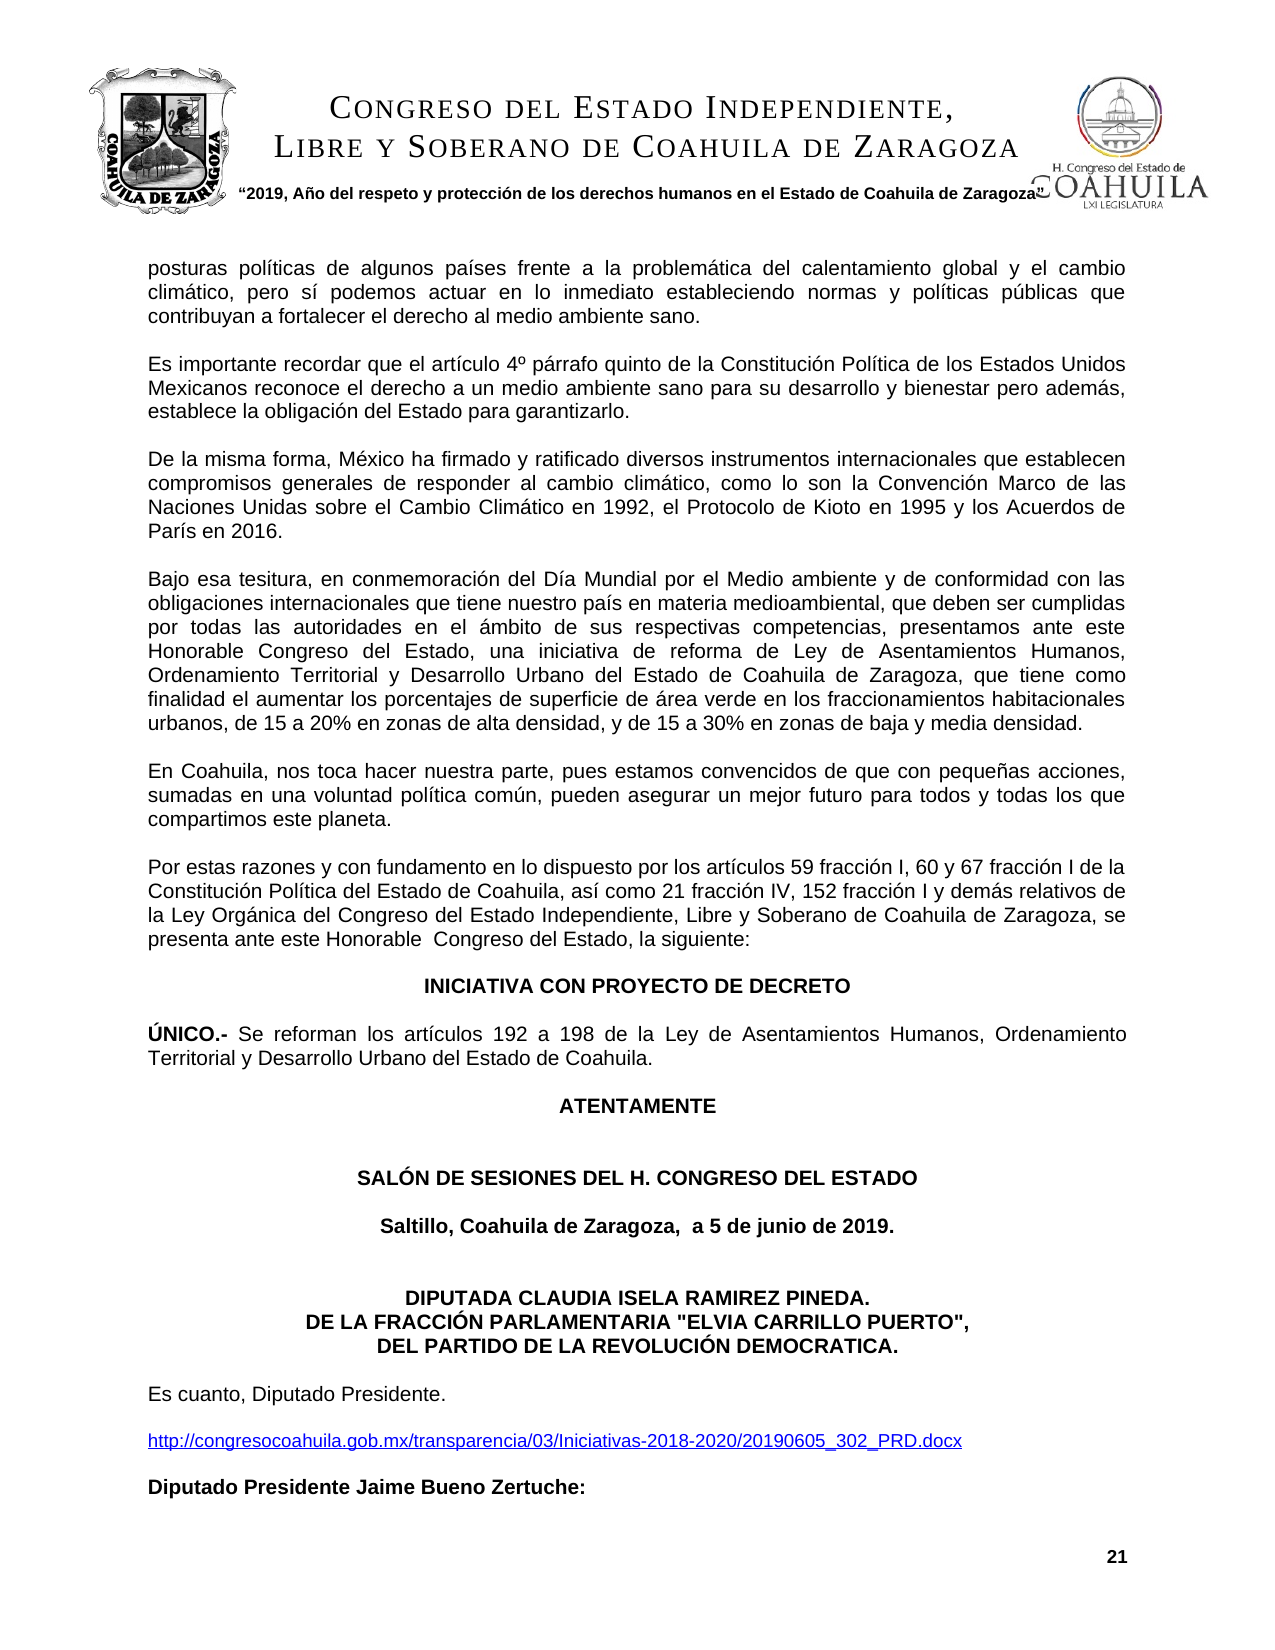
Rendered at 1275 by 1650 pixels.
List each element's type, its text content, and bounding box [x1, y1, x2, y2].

text DIPUTADA CLAUDIA ISELA RAMIREZ PINEDA. [148, 1286, 1127, 1310]
text SALÓN DE SESIONES DEL H. CONGRESO DEL ESTADO [148, 1166, 1127, 1190]
text ÚNICO.- Se reforman los artículos 192 a 198 de la Ley de Asentamientos Humanos, Ordenamiento Territorial y Desarrollo Urbano del Estado de Coahuila. [148, 1022, 1127, 1070]
text ATENTAMENTE [148, 1094, 1127, 1118]
text Es importante recordar que el artículo 4º párrafo quinto de la Constitución Política de los Estados Unidos Mexicanos reconoce el derecho a un medio ambiente sano para su desarrollo y bienestar pero además, establece la obligación del Estado para garantizarlo. [148, 351, 1127, 423]
picture [88, 68, 237, 214]
text Es cuanto, Diputado Presidente. [148, 1382, 1127, 1406]
picture [1020, 70, 1214, 214]
text Saltillo, Coahuila de Zaragoza, a 5 de junio de 2019. [148, 1214, 1127, 1238]
text INICIATIVA CON PROYECTO DE DECRETO [148, 974, 1127, 998]
text DE LA FRACCIÓN PARLAMENTARIA "ELVIA CARRILLO PUERTO", [148, 1310, 1127, 1334]
text Por estas razones y con fundamento en lo dispuesto por los artículos 59 fracción I, 60 y 67 fracción I de la Constitución Política del Estado de Coahuila, así como 21 fracción IV, 152 fracción I y demás relativos de la Ley Orgánica del Congreso del Estado Independiente, Libre y Soberano de Coahuila de Zaragoza, se presenta ante este Honorable Congreso del Estado, la siguiente: [148, 854, 1127, 950]
text De la misma forma, México ha firmado y ratificado diversos instrumentos internacionales que establecen compromisos generales de responder al cambio climático, como lo son la Convención Marco de las Naciones Unidas sobre el Cambio Climático en 1992, el Protocolo de Kioto en 1995 y los Acuerdos de París en 2016. [148, 447, 1127, 543]
text http://congresocoahuila.gob.mx/transparencia/03/Iniciativas-2018-2020/20190605_302_PRD.docx [148, 1429, 1127, 1451]
text Bajo esa tesitura, en conmemoración del Día Mundial por el Medio ambiente y de conformidad con las obligaciones internacionales que tiene nuestro país en materia medioambiental, que deben ser cumplidas por todas las autoridades en el ámbito de sus respectivas competencias, presentamos ante este Honorable Congreso del Estado, una iniciativa de reforma de Ley de Asentamientos Humanos, Ordenamiento Territorial y Desarrollo Urbano del Estado de Coahuila de Zaragoza, que tiene como finalidad el aumentar los porcentajes de superficie de área verde en los fraccionamientos habitacionales urbanos, de 15 a 20% en zonas de alta densidad, y de 15 a 30% en zonas de baja y media densidad. [148, 567, 1127, 735]
text En Coahuila, nos toca hacer nuestra parte, pues estamos convencidos de que con pequeñas acciones, sumadas en una voluntad política común, pueden asegurar un mejor futuro para todos y todas los que compartimos este planeta. [148, 759, 1127, 831]
text DEL PARTIDO DE LA REVOLUCIÓN DEMOCRATICA. [148, 1334, 1127, 1358]
text Diputado Presidente Jaime Bueno Zertuche: [148, 1475, 1127, 1499]
